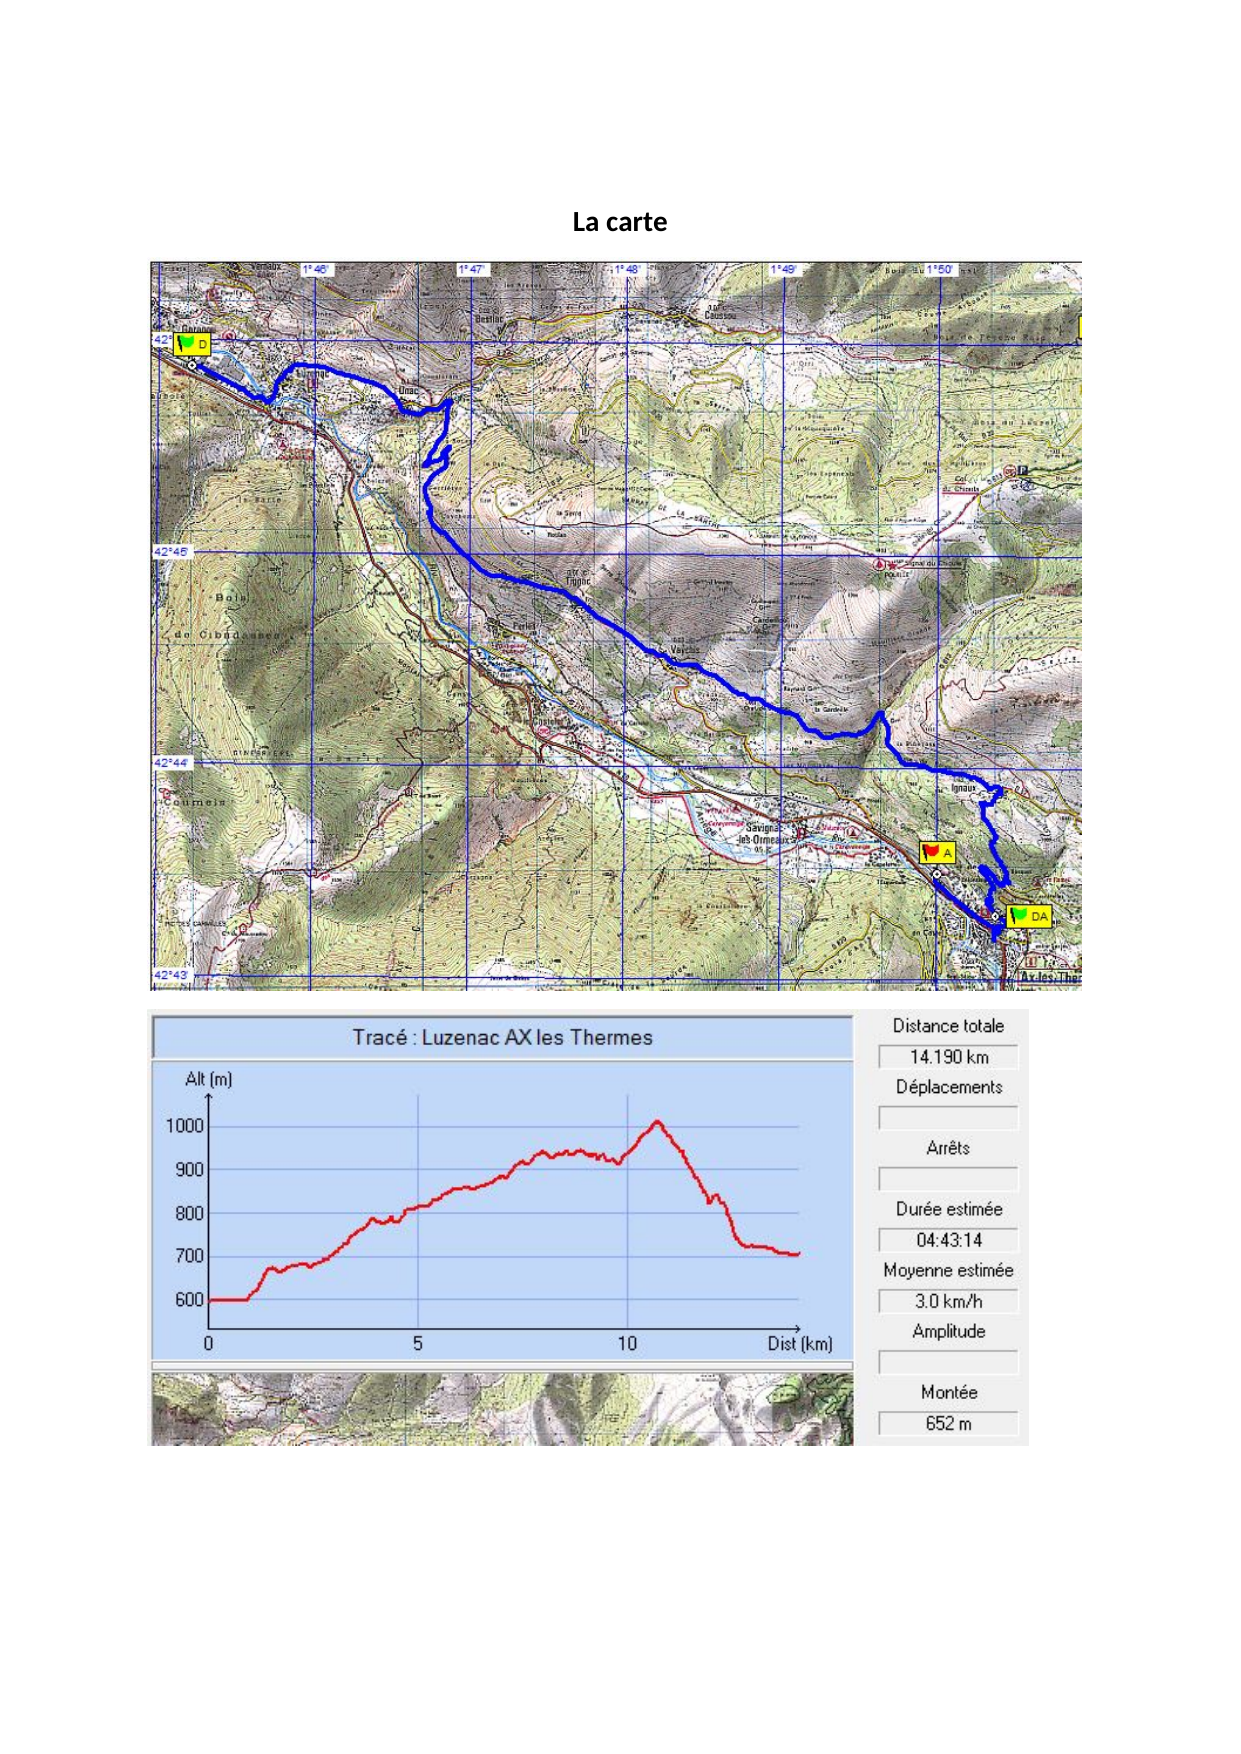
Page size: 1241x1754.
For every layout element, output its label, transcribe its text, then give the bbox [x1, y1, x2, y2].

text La carte [148, 203, 1093, 238]
picture [147, 257, 1082, 991]
picture [147, 1009, 1029, 1446]
